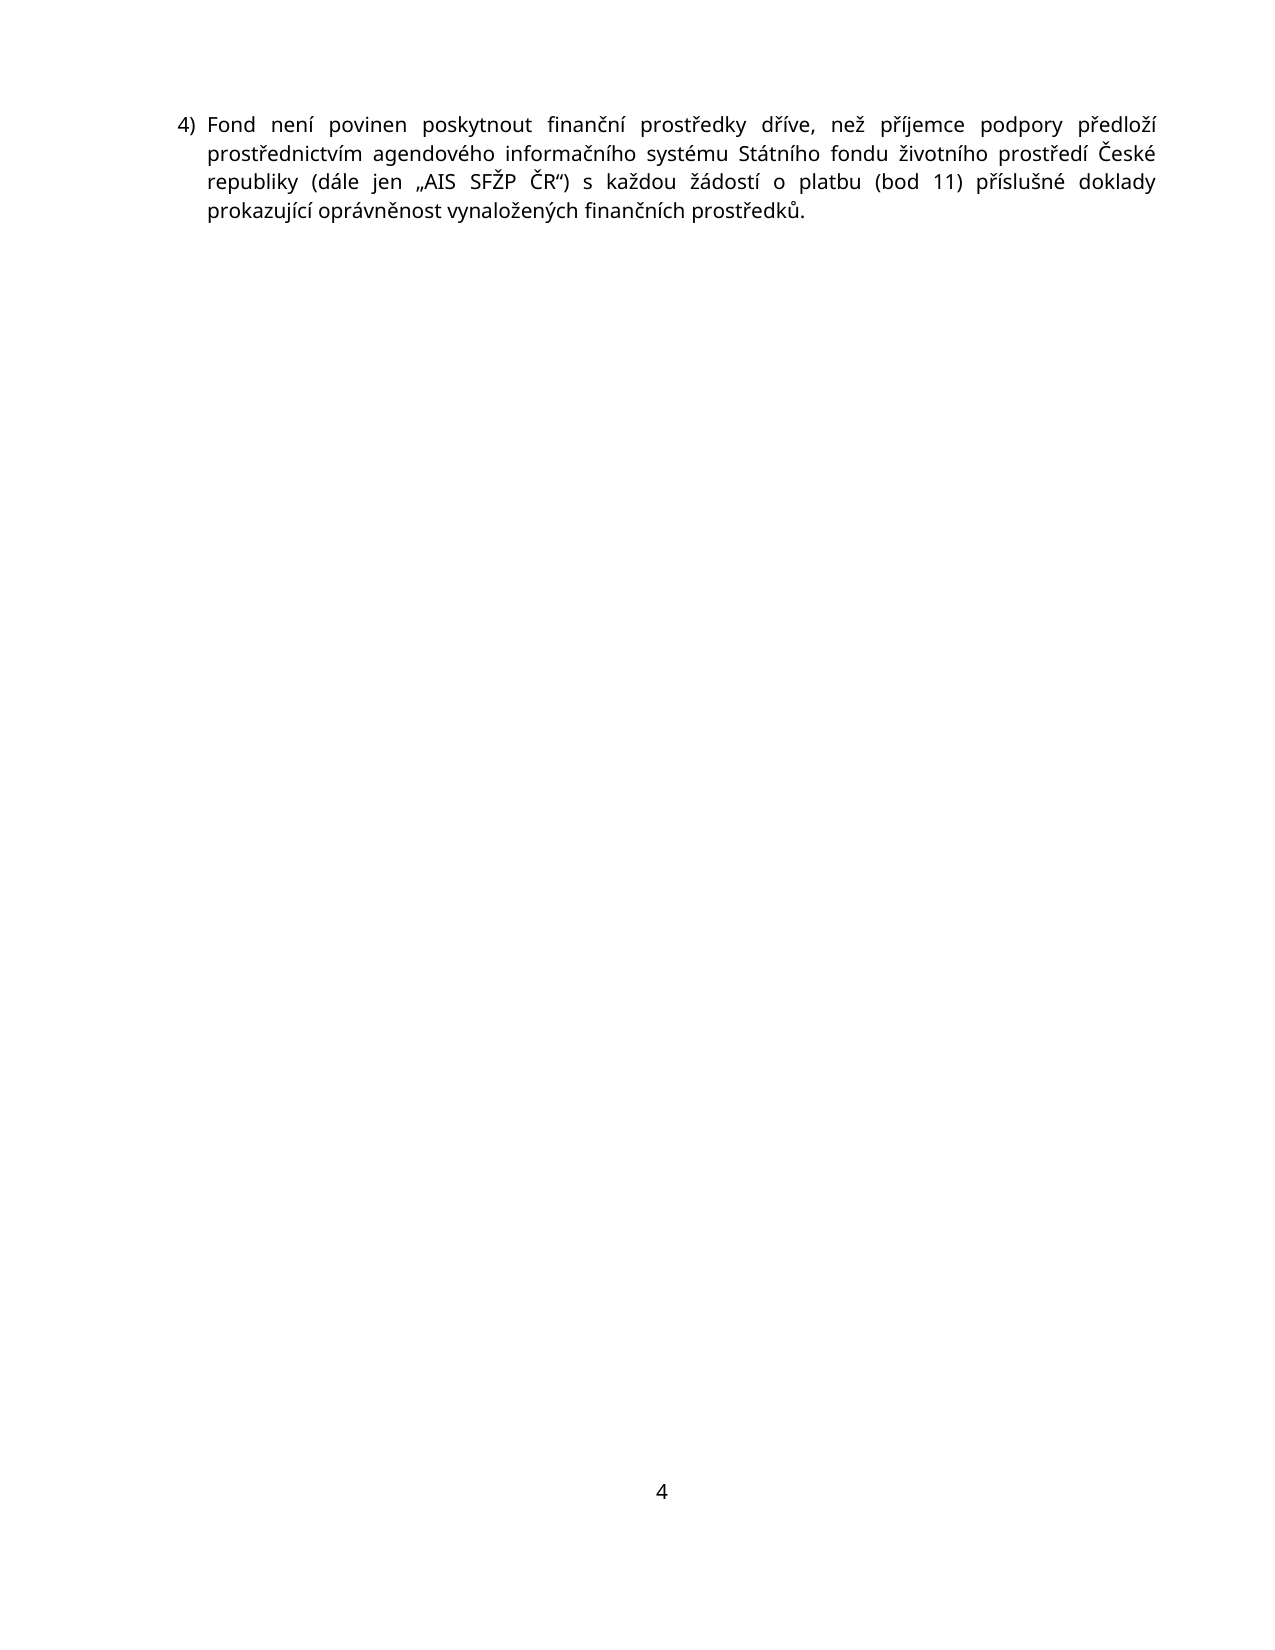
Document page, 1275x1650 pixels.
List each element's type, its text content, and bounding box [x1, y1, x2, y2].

list Fond není povinen poskytnout finanční prostředky dříve, než příjemce podpory předloží prostřednictvím agendového informačního systému Státního fondu životního prostředí České republiky (dále jen „AIS SFŽP ČR“) s každou žádostí o platbu (bod 11) příslušné doklady prokazující oprávněnost vynaložených finančních prostředků. [177, 110, 1157, 224]
